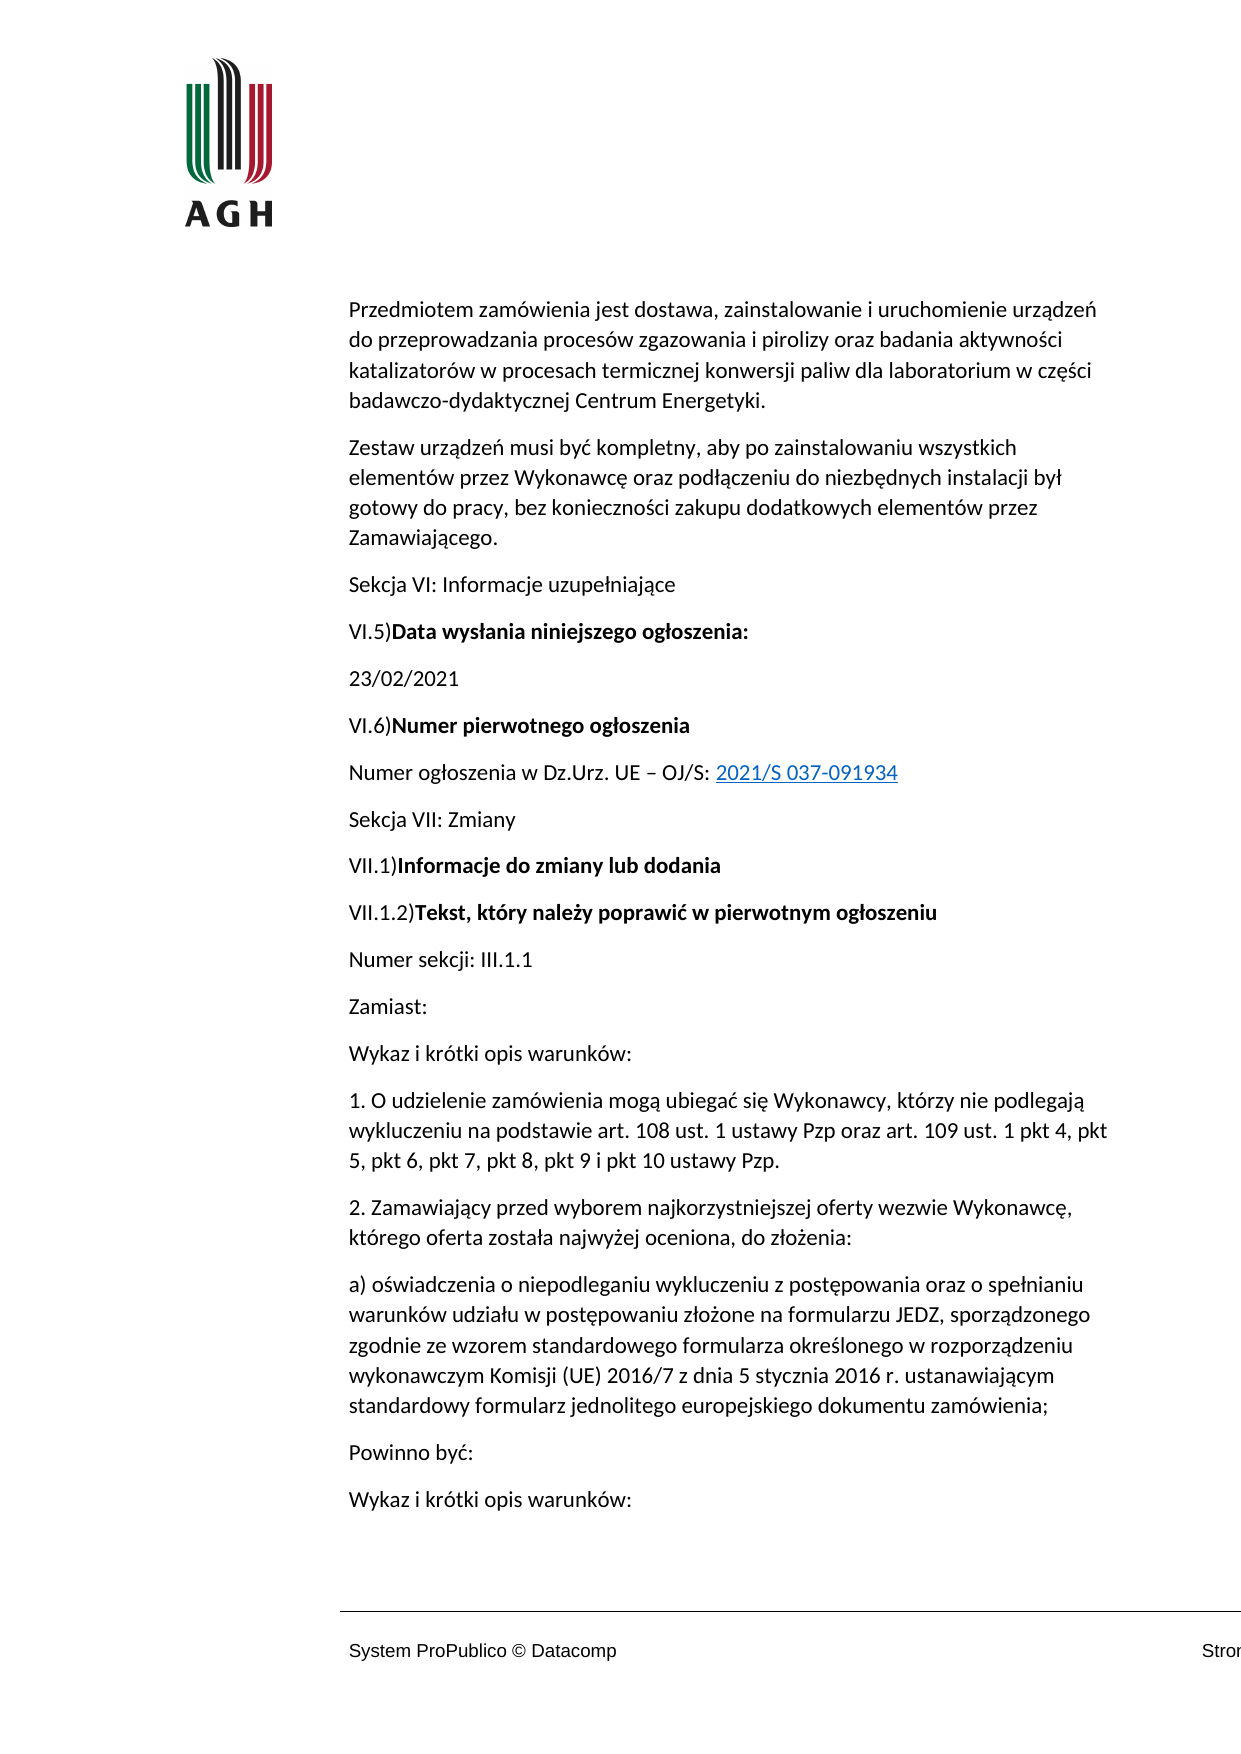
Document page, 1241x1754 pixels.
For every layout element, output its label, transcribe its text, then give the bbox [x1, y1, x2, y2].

text Zamiast: [348, 992, 1122, 1020]
text Sekcja VII: Zmiany [348, 805, 1122, 833]
text Sekcja VI: Informacje uzupełniające [348, 570, 1122, 598]
text 1. O udzielenie zamówienia mogą ubiegać się Wykonawcy, którzy nie podlegają wykluczeniu na podstawie art. 108 ust. 1 ustawy Pzp oraz art. 109 ust. 1 pkt 4, pkt 5, pkt 6, pkt 7, pkt 8, pkt 9 i pkt 10 ustawy Pzp. [348, 1086, 1122, 1174]
text Przedmiotem zamówienia jest dostawa, zainstalowanie i uruchomienie urządzeń do przeprowadzania procesów zgazowania i pirolizy oraz badania aktywności katalizatorów w procesach termicznej konwersji paliw dla laboratorium w części badawczo-dydaktycznej Centrum Energetyki. [348, 295, 1122, 414]
text VII.1)Informacje do zmiany lub dodania [348, 852, 1122, 879]
text VI.5)Data wysłania niniejszego ogłoszenia: [348, 617, 1122, 645]
text Wykaz i krótki opis warunków: [348, 1039, 1122, 1067]
text Zestaw urządzeń musi być kompletny, aby po zainstalowaniu wszystkich elementów przez Wykonawcę oraz podłączeniu do niezbędnych instalacji był gotowy do pracy, bez konieczności zakupu dodatkowych elementów przez Zamawiającego. [348, 433, 1122, 551]
picture [185, 58, 272, 227]
text Numer ogłoszenia w Dz.Urz. UE – OJ/S: 2021/S 037-091934 [348, 758, 1122, 786]
text 2. Zamawiający przed wyborem najkorzystniejszej oferty wezwie Wykonawcę, którego oferta została najwyżej oceniona, do złożenia: [348, 1193, 1122, 1251]
text Numer sekcji: III.1.1 [348, 945, 1122, 973]
text Wykaz i krótki opis warunków: [348, 1485, 1122, 1513]
text Powinno być: [348, 1438, 1122, 1466]
text 23/02/2021 [348, 664, 1122, 692]
text VII.1.2)Tekst, który należy poprawić w pierwotnym ogłoszeniu [348, 898, 1122, 926]
text VI.6)Numer pierwotnego ogłoszenia [348, 711, 1122, 739]
